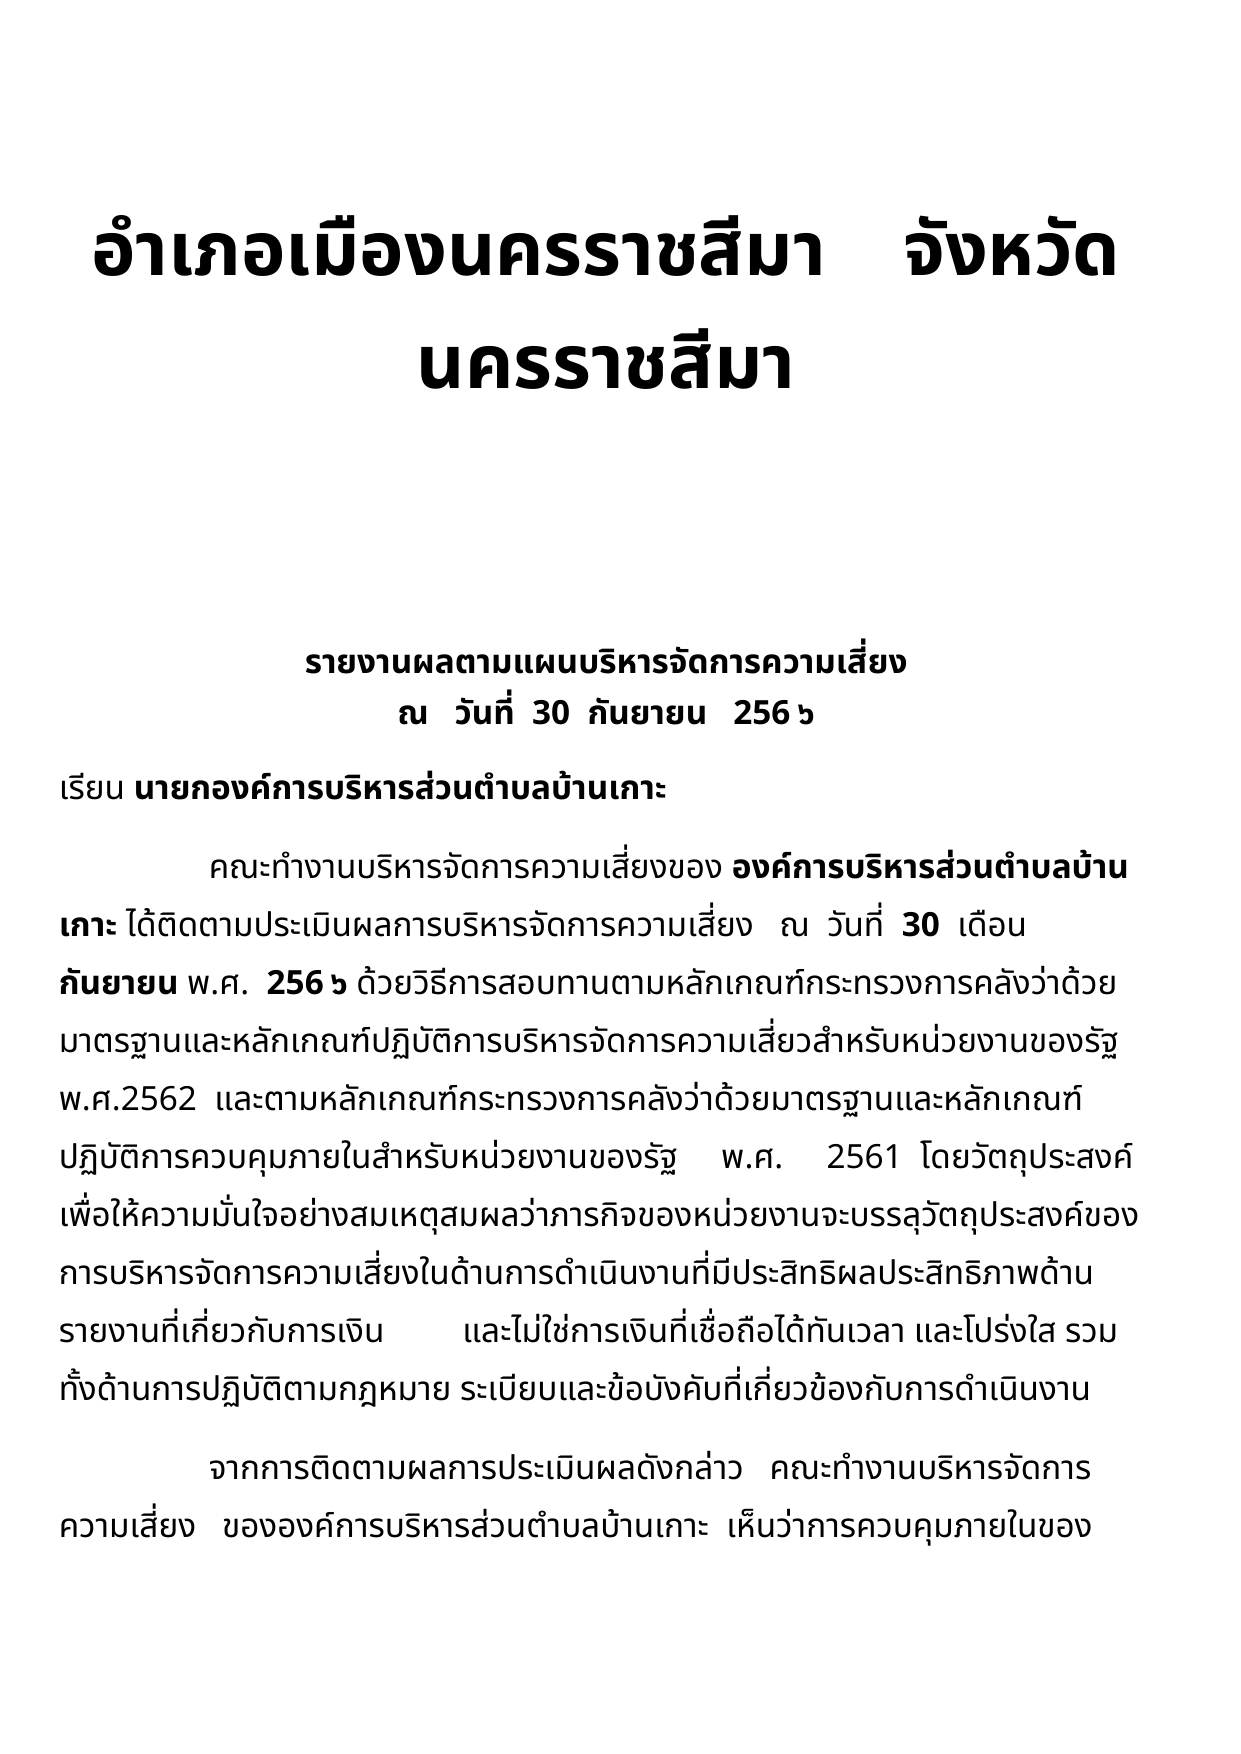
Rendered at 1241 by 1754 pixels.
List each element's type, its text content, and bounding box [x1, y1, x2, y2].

text รายงานผลตามแผนบริหารจัดการความเสี่ยง [58, 638, 1153, 689]
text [58, 1444, 1153, 1552]
text เรียน นายกองค์การบริหารส่วนตำบลบ้านเกาะ [58, 764, 1153, 815]
text คณะทำงานบริหารจัดการความเสี่ยงของ องค์การบริหารส่วนตำบลบ้านเกาะ ได้ติดตามประเมินผลการบริหารจัดการความเสี่ยง ณ วันที่ 30 เดือน กันยายน พ.ศ. 256๖ ด้วยวิธีการสอบทานตามหลักเกณฑ์กระทรวงการคลังว่าด้วยมาตรฐานและหลักเกณฑ์ปฏิบัติการบริหารจัดการความเสี่ยวสำหรับหน่วยงานของรัฐ พ.ศ.2562 และตามหลักเกณฑ์กระทรวงการคลังว่าด้วยมาตรฐานและหลักเกณฑ์ปฏิบัติการควบคุมภายในสำหรับหน่วยงานของรัฐ พ.ศ. 2561 โดยวัตถุประสงค์เพื่อให้ความมั่นใจอย่างสมเหตุสมผลว่าภารกิจของหน่วยงานจะบรรลุวัตถุประสงค์ของการบริหารจัดการความเสี่ยงในด้านการดำเนินงานที่มีประสิทธิผลประสิทธิภาพด้านรายงานที่เกี่ยวกับการเงิน และไม่ใช่การเงินที่เชื่อถือได้ทันเวลา และโปร่งใส รวมทั้งด้านการปฏิบัติตามกฎหมาย ระเบียบและข้อบังคับที่เกี่ยวข้องกับการดำเนินงาน [58, 843, 1153, 1416]
text อำเภอเมืองนครราชสีมา จังหวัดนครราชสีมา [58, 196, 1153, 423]
text ณ วันที่ 30 กันยายน 256๖ [58, 689, 1153, 739]
